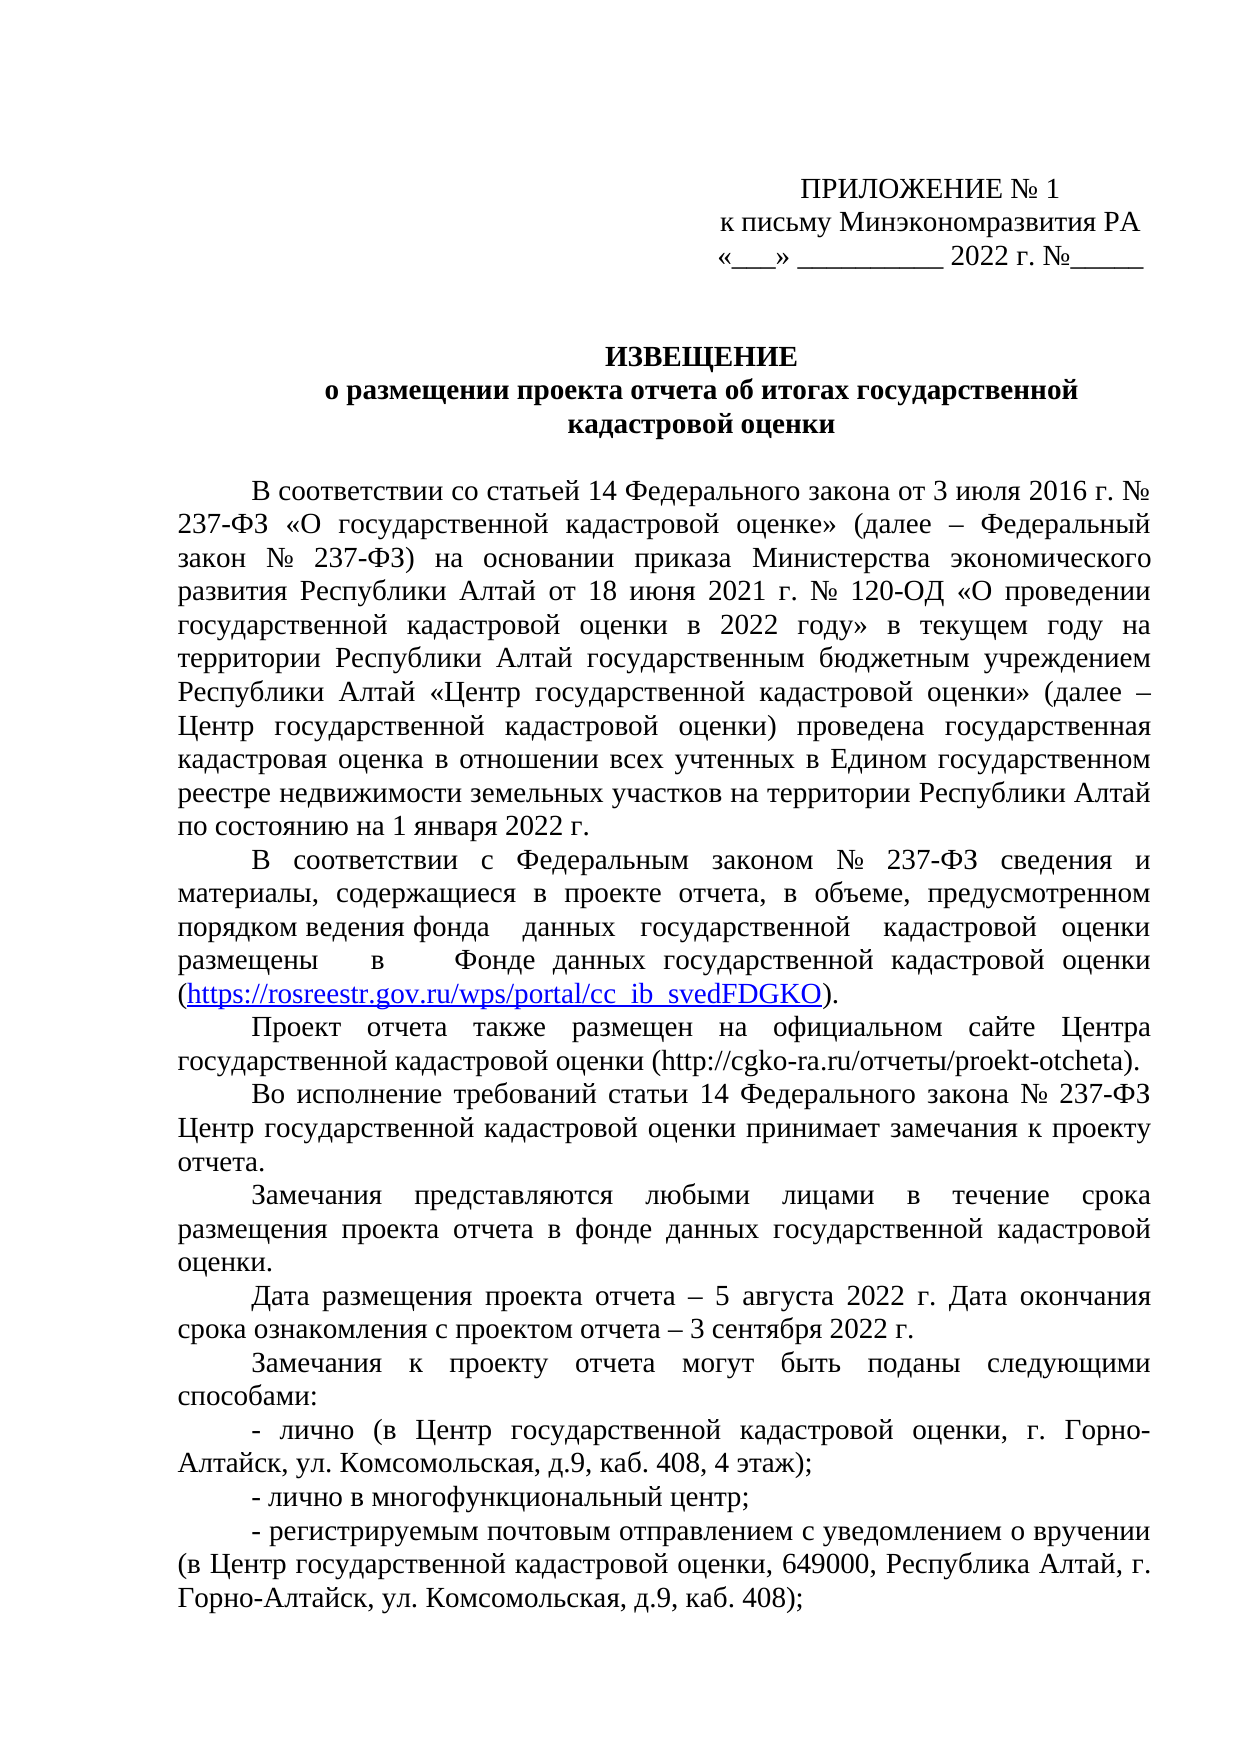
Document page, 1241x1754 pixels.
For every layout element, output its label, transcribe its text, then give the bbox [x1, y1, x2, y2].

text - лично в многофункциональный центр; [177, 1479, 1152, 1513]
text В соответствии с Федеральным законом № 237-ФЗ сведения и материалы, содержащиеся в проекте отчета, в объеме, предусмотренном порядком ведения фонда данных государственной кадастровой оценки размещены в Фонде данных государственной кадастровой оценки (https://rosreestr.gov.ru/wps/portal/cc_ib_svedFDGKO). [177, 842, 1152, 1009]
text ПРИЛОЖЕНИЕ № 1 [709, 171, 1152, 204]
text В соответствии со статьей 14 Федерального закона от 3 июля 2016 г. № 237-ФЗ «О государственной кадастровой оценке» (далее – Федеральный закон № 237-ФЗ) на основании приказа Министерства экономического развития Республики Алтай от 18 июня 2021 г. № 120-ОД «О проведении государственной кадастровой оценки в 2022 году» в текущем году на территории Республики Алтай государственным бюджетным учреждением Республики Алтай «Центр государственной кадастровой оценки» (далее – Центр государственной кадастровой оценки) проведена государственная кадастровая оценка в отношении всех учтенных в Едином государственном реестре недвижимости земельных участков на территории Республики Алтай по состоянию на 1 января 2022 г. [177, 473, 1152, 842]
text Дата размещения проекта отчета – 5 августа 2022 г. Дата окончания срока ознакомления с проектом отчета – 3 сентября 2022 г. [177, 1278, 1152, 1345]
text - регистрируемым почтовым отправлением с уведомлением о вручении (в Центр государственной кадастровой оценки, 649000, Республика Алтай, г. Горно-Алтайск, ул. Комсомольская, д.9, каб. 408); [177, 1513, 1152, 1613]
text - лично (в Центр государственной кадастровой оценки, г. Горно-Алтайск, ул. Комсомольская, д.9, каб. 408, 4 этаж); [177, 1412, 1152, 1479]
text Во исполнение требований статьи 14 Федерального закона № 237-ФЗ Центр государственной кадастровой оценки принимает замечания к проекту отчета. [177, 1077, 1152, 1177]
text Проект отчета также размещен на официальном сайте Центра государственной кадастровой оценки (http://cgko-ra.ru/отчеты/proekt-otcheta). [177, 1009, 1152, 1077]
text к письму Минэкономразвития РА [709, 204, 1152, 238]
text Замечания к проекту отчета могут быть поданы следующими способами: [177, 1345, 1152, 1412]
text кадастровой оценки [177, 406, 1152, 439]
text «___» __________ 2022 г. №_____ [709, 238, 1152, 272]
text Замечания представляются любыми лицами в течение срока размещения проекта отчета в фонде данных государственной кадастровой оценки. [177, 1177, 1152, 1278]
text о размещении проекта отчета об итогах государственной [177, 372, 1152, 406]
text ИЗВЕЩЕНИЕ [177, 339, 1152, 372]
